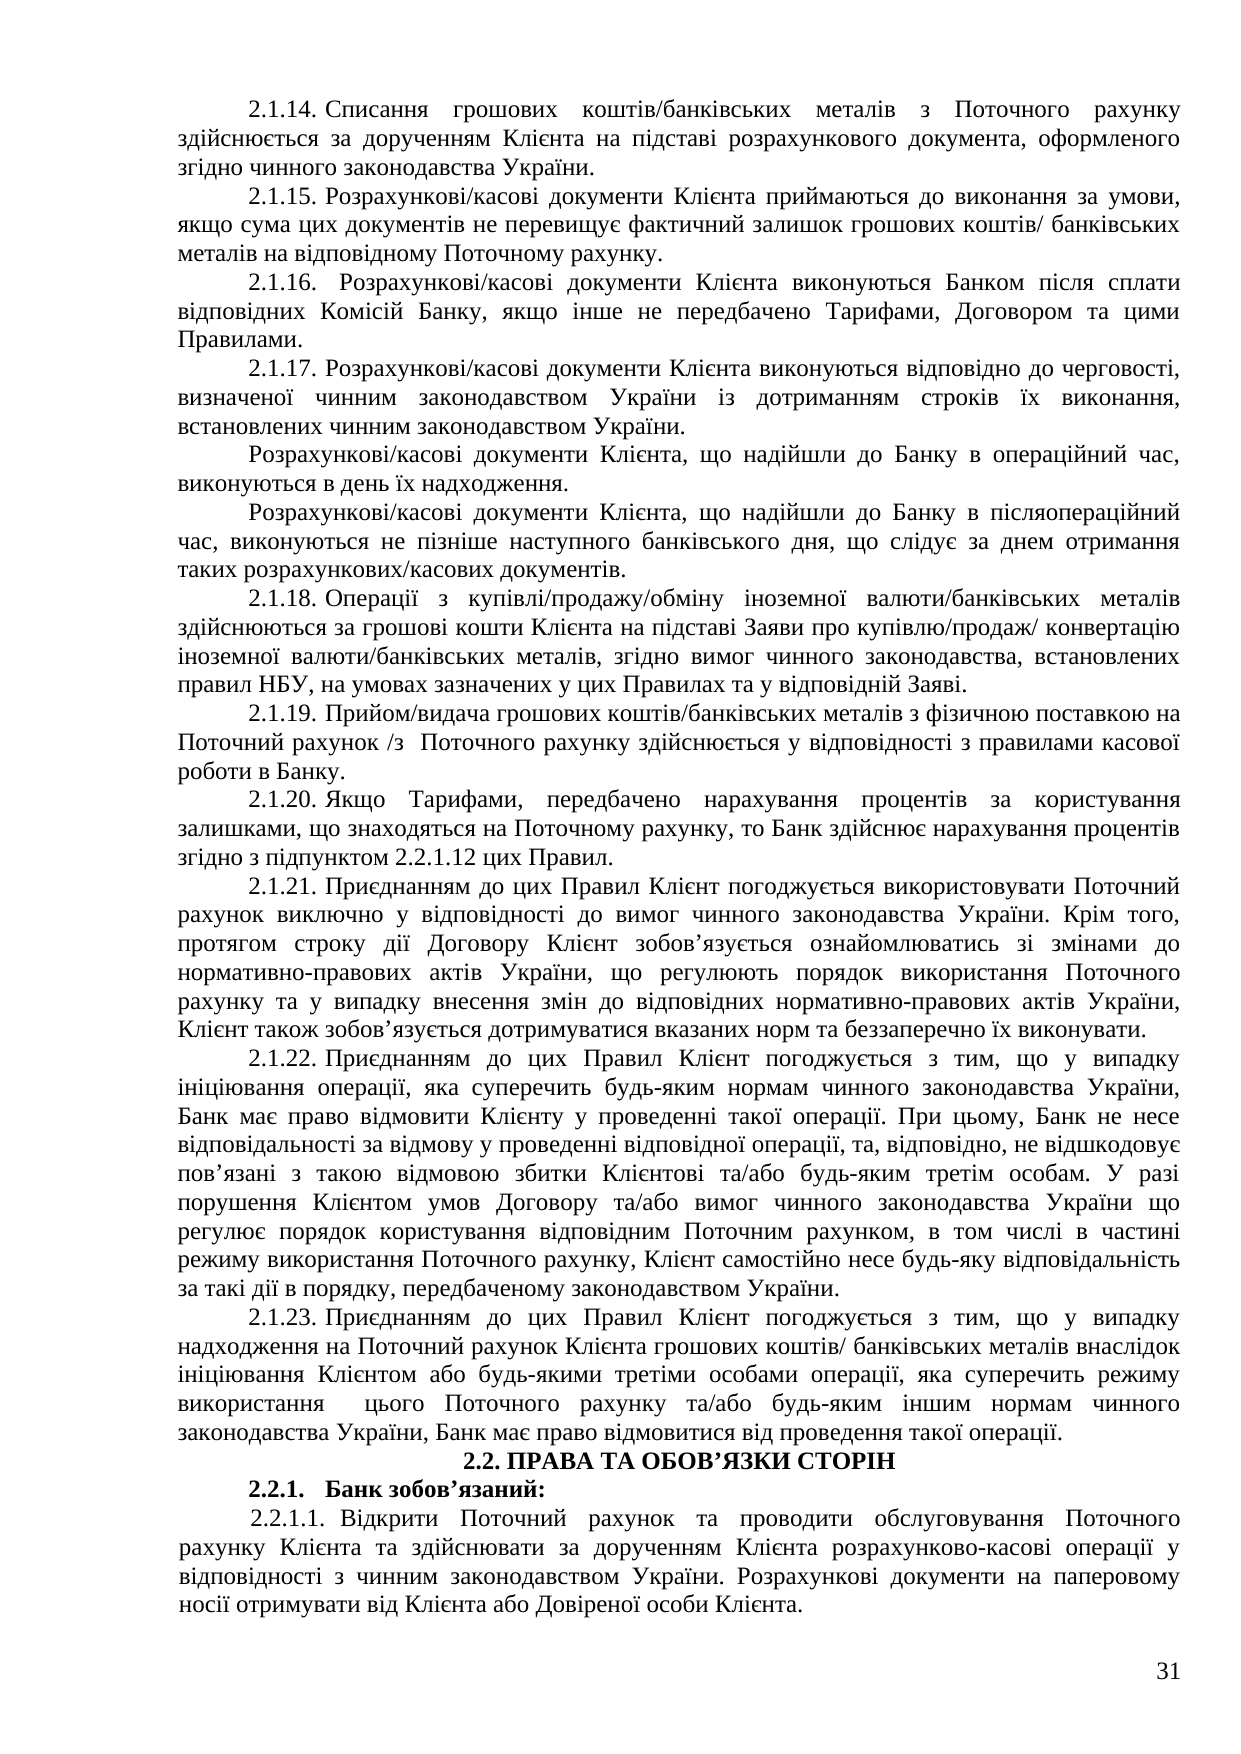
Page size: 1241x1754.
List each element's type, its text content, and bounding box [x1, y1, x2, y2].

list Приєднанням до цих Правил Клієнт погоджується з тим, що у випадку ініціювання операції, яка суперечить будь-яким нормам чинного законодавства України, Банк має право відмовити Клієнту у проведенні такої операції. При цьому, Банк не несе відповідальності за відмову у проведенні відповідної операції, та, відповідно, не відшкодовує пов’язані з такою відмовою збитки Клієнтові та/або будь-яким третім особам. У разі порушення Клієнтом умов Договору та/або вимог чинного законодавства України що регулює порядок користування відповідним Поточним рахунком, в том числі в частині режиму використання Поточного рахунку, Клієнт самостійно несе будь-яку відповідальність за такі дії в порядку, передбаченому законодавством України. [177, 1043, 1181, 1302]
list Розрахункові/касові документи Клієнта приймаються до виконання за умови, якщо сума цих документів не перевищує фактичний залишок грошових коштів/ банківських металів на відповідному Поточному рахунку. [177, 181, 1181, 267]
list Списання грошових коштів/банківських металів з Поточного рахунку здійснюється за дорученням Клієнта на підставі розрахункового документа, оформленого згідно чинного законодавства України. [177, 94, 1181, 181]
text Розрахункові/касові документи Клієнта, що надійшли до Банку в післяопераційний час, виконуються не пізніше наступного банківського дня, що слідує за днем отримання таких розрахункових/касових документів. [177, 497, 1181, 583]
list Розрахункові/касові документи Клієнта виконуються відповідно до черговості, визначеної чинним законодавством України із дотриманням строків їх виконання, встановлених чинним законодавством України. [177, 353, 1181, 439]
list Відкрити Поточний рахунок та проводити обслуговування Поточного рахунку Клієнта та здійснювати за дорученням Клієнта розрахунково-касові операції у відповідності з чинним законодавством України. Розрахункові документи на паперовому носії отримувати від Клієнта або Довіреної особи Клієнта. [179, 1503, 1181, 1618]
list Розрахункові/касові документи Клієнта виконуються Банком після сплати відповідних Комісій Банку, якщо інше не передбачено Тарифами, Договором та цими Правилами. [177, 267, 1181, 353]
subtitle 2.2. ПРАВА ТА ОБОВ’ЯЗКИ СТОРІН [177, 1446, 1181, 1474]
list Приєднанням до цих Правил Клієнт погоджується використовувати Поточний рахунок виключно у відповідності до вимог чинного законодавства України. Крім того, протягом строку дії Договору Клієнт зобов’язується ознайомлюватись зі змінами до нормативно-правових актів України, що регулюють порядок використання Поточного рахунку та у випадку внесення змін до відповідних нормативно-правових актів України, Клієнт також зобов’язується дотримуватися вказаних норм та беззаперечно їх виконувати. [177, 871, 1181, 1043]
list Операції з купівлі/продажу/обміну іноземної валюти/банківських металів здійснюються за грошові кошти Клієнта на підставі Заяви про купівлю/продаж/ конвертацію іноземної валюти/банківських металів, згідно вимог чинного законодавства, встановлених правил НБУ, на умовах зазначених у цих Правилах та у відповідній Заяві. [177, 583, 1181, 698]
list Прийом/видача грошових коштів/банківських металів з фізичною поставкою на Поточний рахунок /з Поточного рахунку здійснюється у відповідності з правилами касової роботи в Банку. [177, 698, 1181, 784]
list Банк зобов’язаний: [177, 1474, 1181, 1503]
list Якщо Тарифами, передбачено нарахування процентів за користування залишками, що знаходяться на Поточному рахунку, то Банк здійснює нарахування процентів згідно з підпунктом 2.2.1.12 цих Правил. [177, 784, 1181, 871]
list Приєднанням до цих Правил Клієнт погоджується з тим, що у випадку надходження на Поточний рахунок Клієнта грошових коштів/ банківських металів внаслідок ініціювання Клієнтом або будь-якими третіми особами операції, яка суперечить режиму використання цього Поточного рахунку та/або будь-яким іншим нормам чинного законодавства України, Банк має право відмовитися від проведення такої операції. [177, 1302, 1181, 1446]
text Розрахункові/касові документи Клієнта, що надійшли до Банку в операційний час, виконуються в день їх надходження. [177, 439, 1181, 497]
